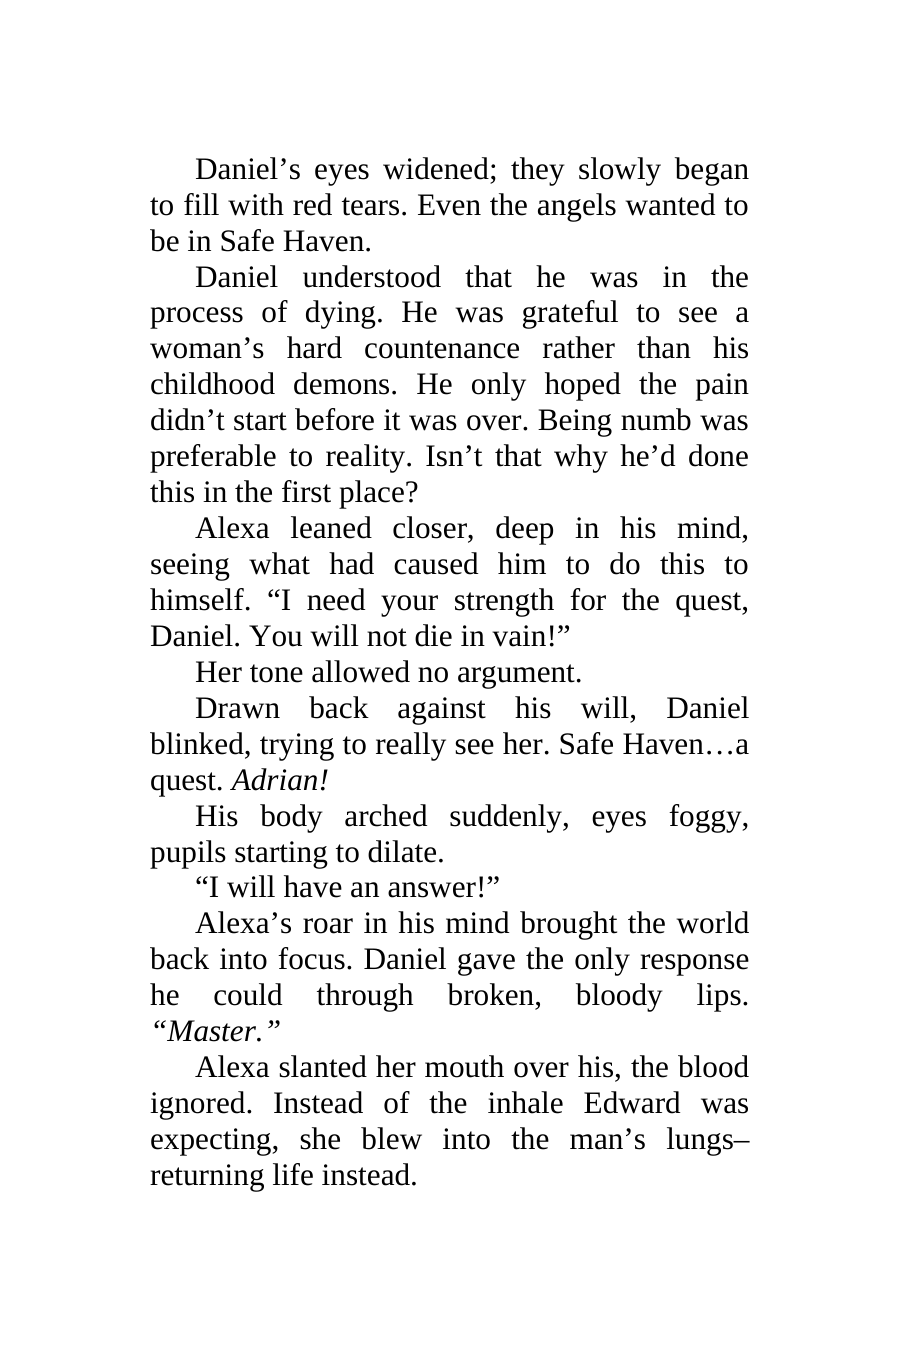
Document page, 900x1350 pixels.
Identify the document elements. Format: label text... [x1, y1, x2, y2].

text Alexa leaned closer, deep in his mind, seeing what had caused him to do this to himself. “I need your strength for the quest, Daniel. You will not die in vain!” [150, 509, 750, 653]
text Alexa’s roar in his mind brought the world back into focus. Daniel gave the only response he could through broken, bloody lips. “Master.” [150, 905, 750, 1048]
text Daniel understood that he was in the process of dying. He was grateful to see a woman’s hard countenance rather than his childhood demons. He only hoped the pain didn’t start before it was over. Being numb was preferable to reality. Isn’t that why he’d done this in the first place? [150, 258, 750, 509]
text Daniel’s eyes widened; they slowly began to fill with red tears. Even the angels wanted to be in Safe Haven. [150, 150, 750, 258]
text “I will have an answer!” [150, 869, 750, 905]
text Alexa slanted her mouth over his, the blood ignored. Instead of the inhale Edward was expecting, she blew into the man’s lungs–returning life instead. [150, 1048, 750, 1192]
text Her tone allowed no argument. [150, 653, 750, 689]
text Drawn back against his will, Daniel blinked, trying to really see her. Safe Haven…a quest. Adrian! [150, 689, 750, 797]
text His body arched suddenly, eyes foggy, pupils starting to dilate. [150, 797, 750, 869]
